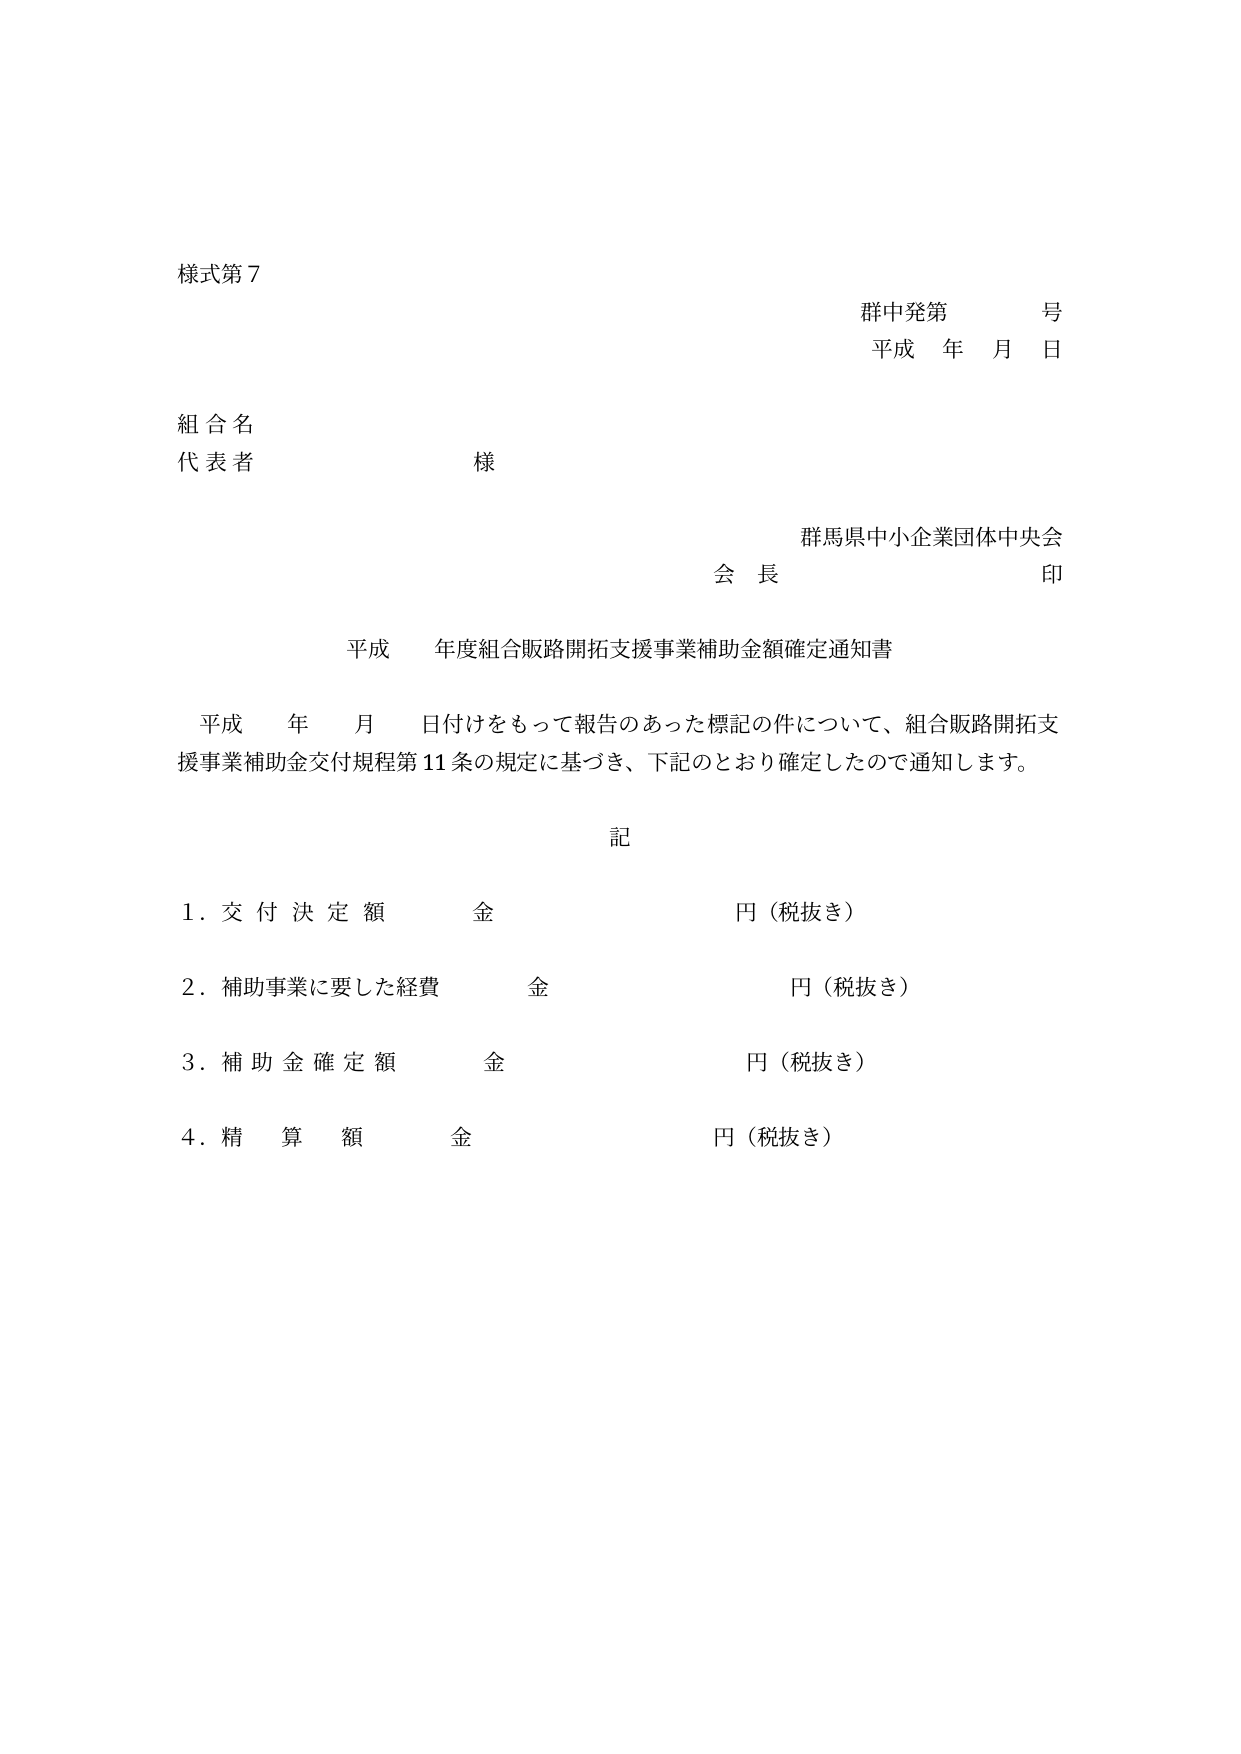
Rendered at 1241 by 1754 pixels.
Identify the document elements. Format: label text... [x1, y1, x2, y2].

text 平成 年 月 日付けをもって報告のあった標記の件について、組合販路開拓支援事業補助金交付規程第11条の規定に基づき、下記のとおり確定したので通知します。 [177, 704, 1063, 779]
text 群中発第 号 [177, 292, 1063, 329]
text ４．精算額 金 円（税抜き） [177, 1117, 1063, 1154]
text １．交付決定額 金 円（税抜き） [177, 892, 1063, 929]
text 様式第７ [177, 254, 1063, 292]
subtitle 記 [177, 817, 1063, 854]
text 平成 年 月 日 [177, 329, 1063, 367]
text 会 長 印 [177, 554, 1063, 592]
text 代 表 者 様 [177, 442, 1063, 479]
text ２．補助事業に要した経費 金 円（税抜き） [177, 967, 1063, 1004]
text 組 合 名 [177, 404, 1063, 442]
text 平成 年度組合販路開拓支援事業補助金額確定通知書 [177, 629, 1063, 667]
text 群馬県中小企業団体中央会 [177, 517, 1063, 554]
text ３．補助金確定額 金 円（税抜き） [177, 1042, 1063, 1079]
